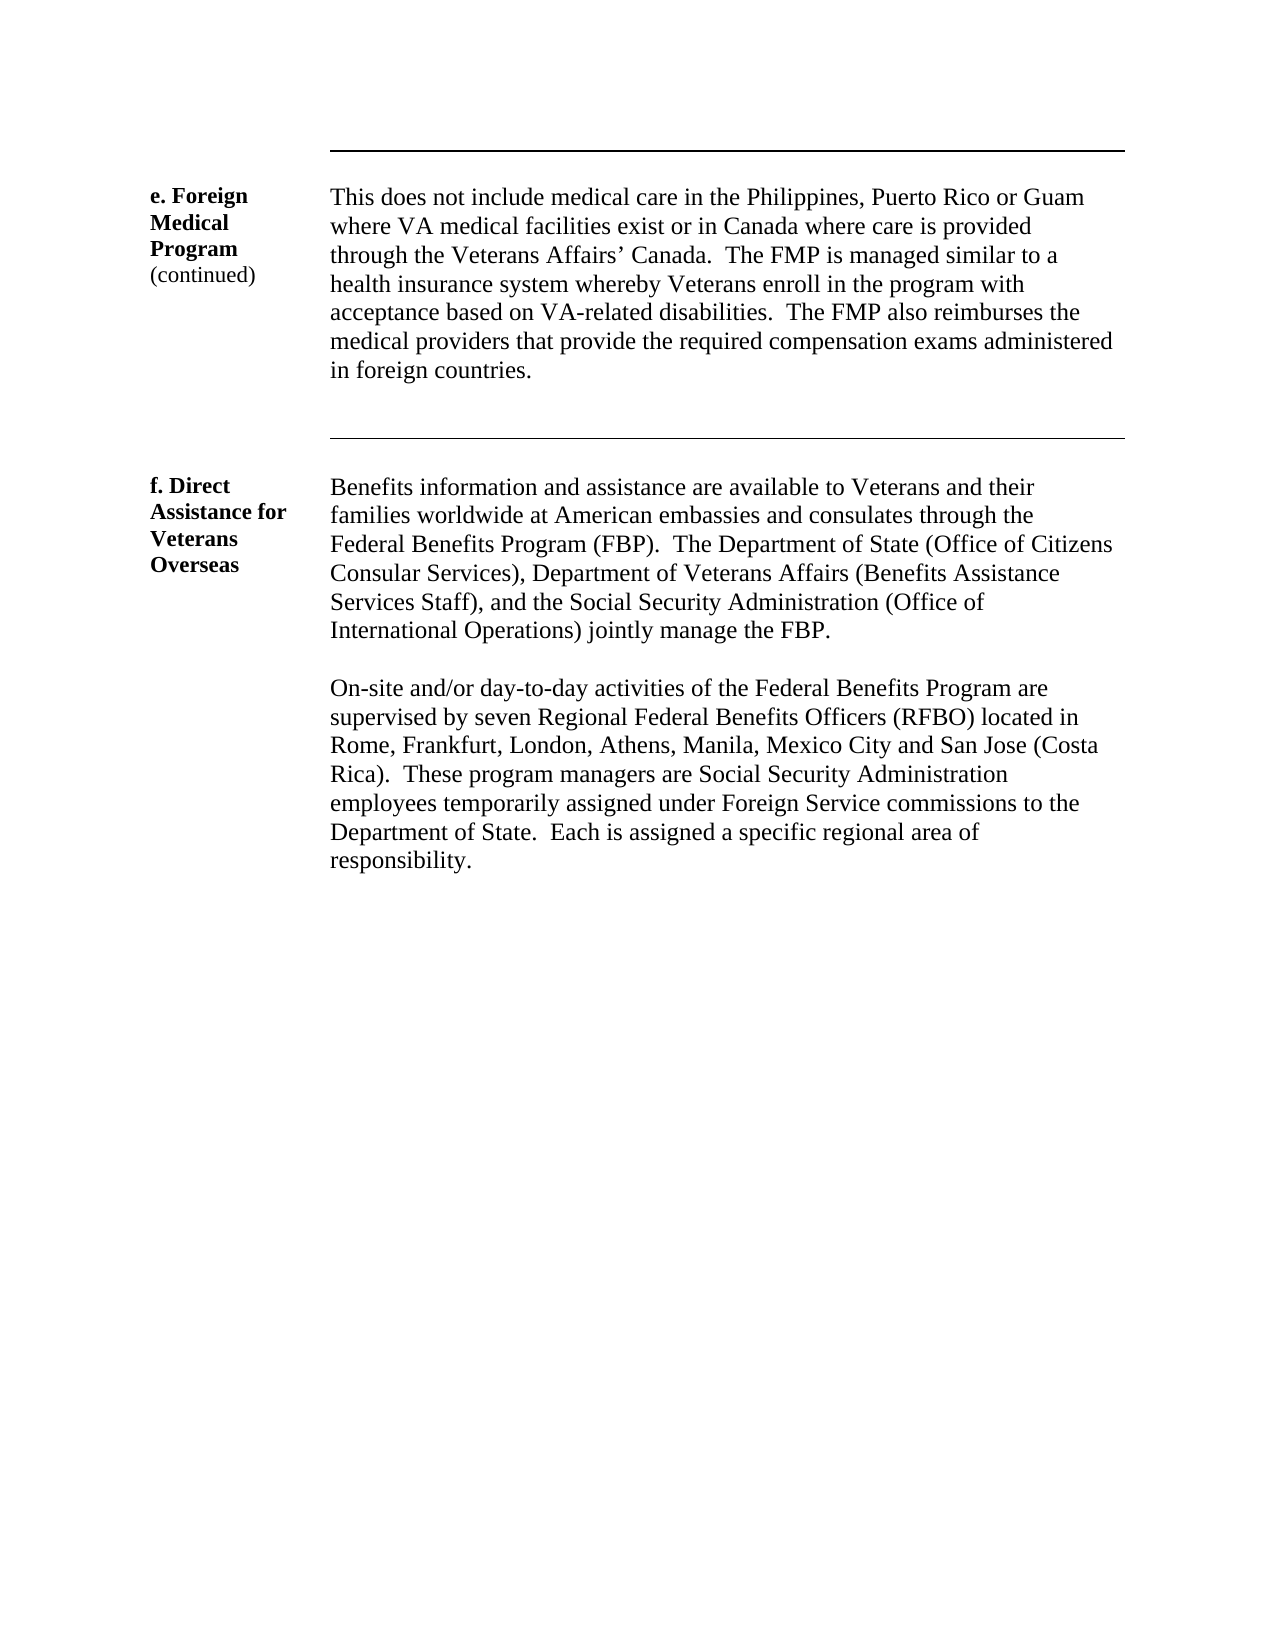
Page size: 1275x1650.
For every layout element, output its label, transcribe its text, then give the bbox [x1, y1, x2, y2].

table_header f. Direct Assistance for Veterans Overseas [139, 472, 319, 932]
table_header Benefits information and assistance are available to Veterans and their families worldwide at American embassies and consulates through the Federal Benefits Program (FBP). The Department of State (Office of Citizens Consular Services), Department of Veterans Affairs (Benefits Assistance Services Staff), and the Social Security Administration (Office of International Operations) jointly manage the FBP. On-site and/or day-to-day activities of the Federal Benefits Program are supervised by seven Regional Federal Benefits Officers (RFBO) located in Rome, Frankfurt, London, Athens, Manila, Mexico City and San Jose (Costa Rica). These program managers are Social Security Administration employees temporarily assigned under Foreign Service commissions to the Department of State. Each is assigned a specific regional area of responsibility. [319, 472, 1125, 932]
table_header This does not include medical care in the , Puerto Rico or Guam where VA medical facilities exist or in where care is provided through the Veterans Affairs’ . The FMP is managed similar to a health insurance system whereby Veterans enroll in the program with acceptance based on VA-related disabilities. The FMP also reimburses the medical providers that provide the required compensation exams administered in foreign countries. [319, 183, 1125, 412]
